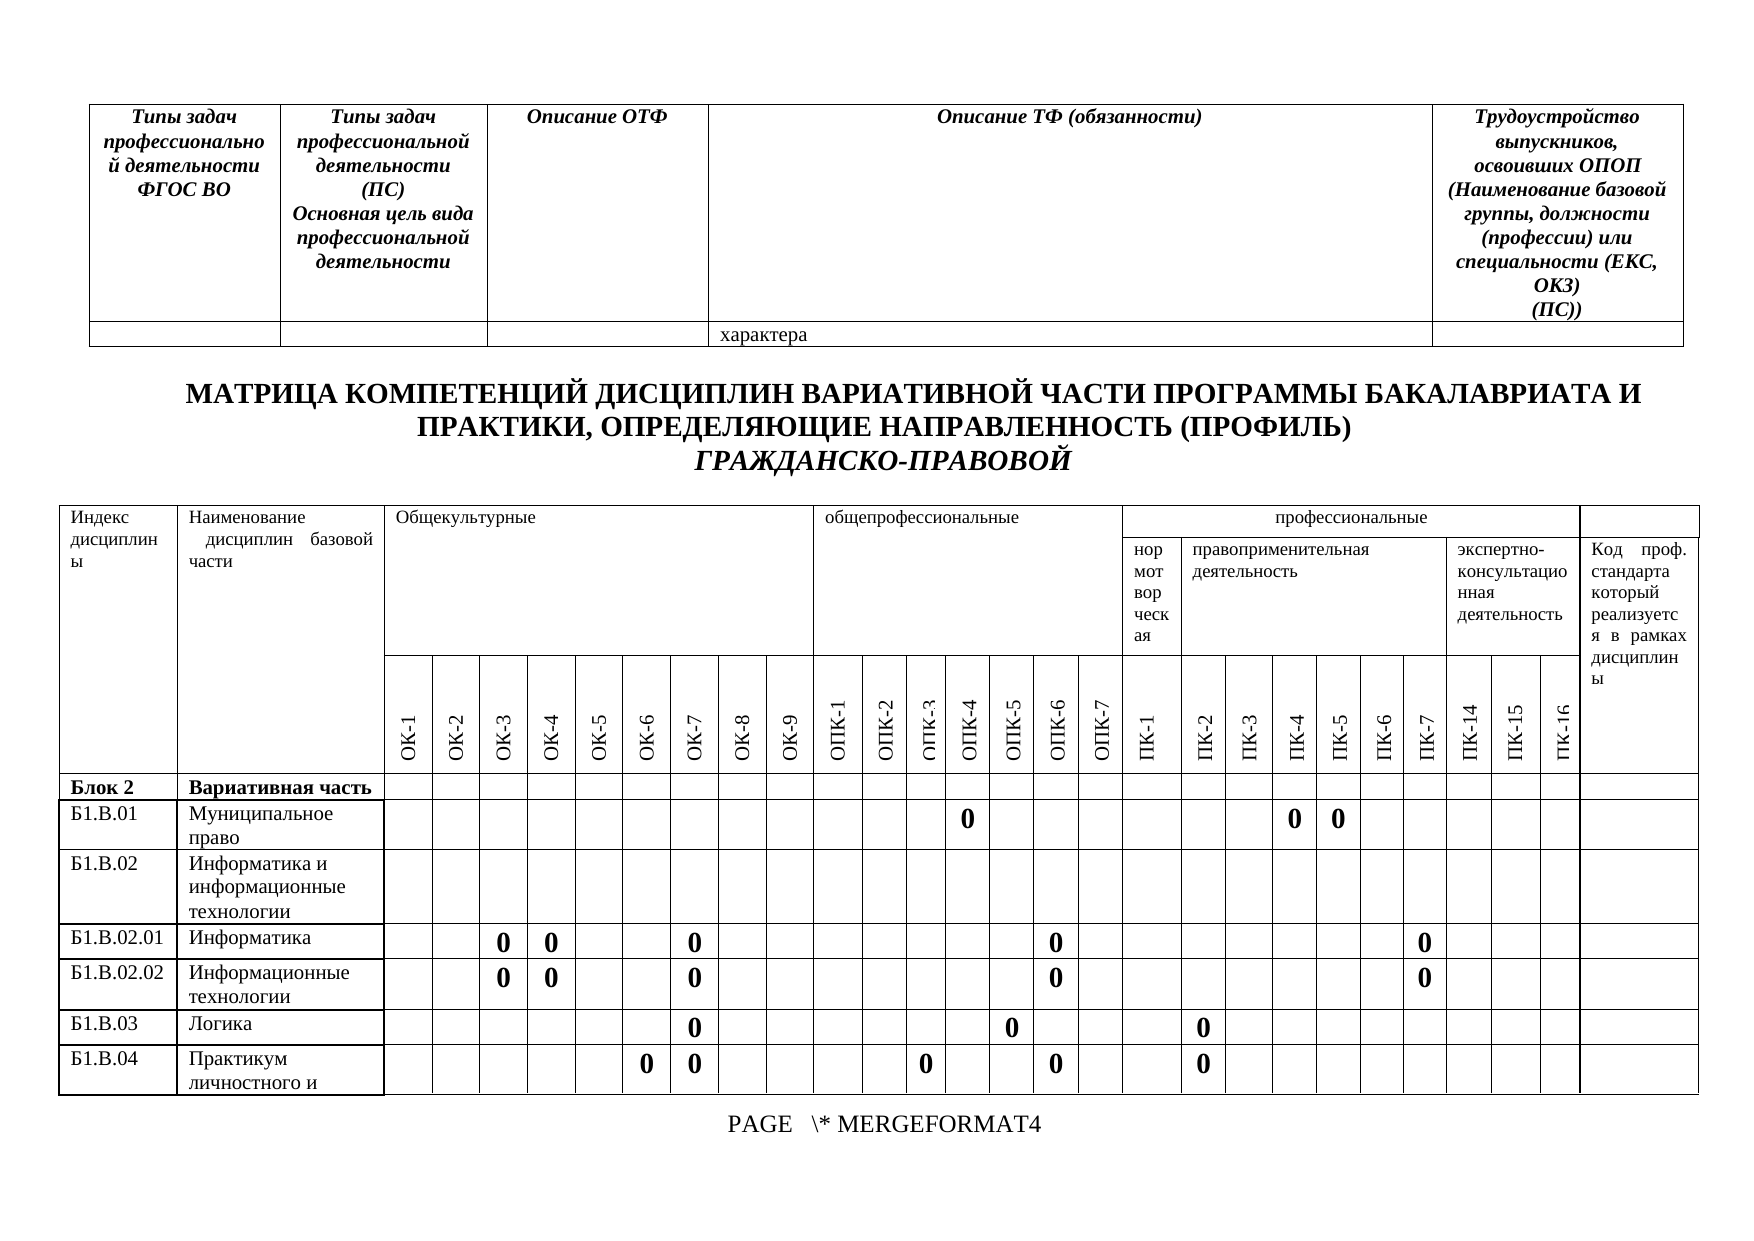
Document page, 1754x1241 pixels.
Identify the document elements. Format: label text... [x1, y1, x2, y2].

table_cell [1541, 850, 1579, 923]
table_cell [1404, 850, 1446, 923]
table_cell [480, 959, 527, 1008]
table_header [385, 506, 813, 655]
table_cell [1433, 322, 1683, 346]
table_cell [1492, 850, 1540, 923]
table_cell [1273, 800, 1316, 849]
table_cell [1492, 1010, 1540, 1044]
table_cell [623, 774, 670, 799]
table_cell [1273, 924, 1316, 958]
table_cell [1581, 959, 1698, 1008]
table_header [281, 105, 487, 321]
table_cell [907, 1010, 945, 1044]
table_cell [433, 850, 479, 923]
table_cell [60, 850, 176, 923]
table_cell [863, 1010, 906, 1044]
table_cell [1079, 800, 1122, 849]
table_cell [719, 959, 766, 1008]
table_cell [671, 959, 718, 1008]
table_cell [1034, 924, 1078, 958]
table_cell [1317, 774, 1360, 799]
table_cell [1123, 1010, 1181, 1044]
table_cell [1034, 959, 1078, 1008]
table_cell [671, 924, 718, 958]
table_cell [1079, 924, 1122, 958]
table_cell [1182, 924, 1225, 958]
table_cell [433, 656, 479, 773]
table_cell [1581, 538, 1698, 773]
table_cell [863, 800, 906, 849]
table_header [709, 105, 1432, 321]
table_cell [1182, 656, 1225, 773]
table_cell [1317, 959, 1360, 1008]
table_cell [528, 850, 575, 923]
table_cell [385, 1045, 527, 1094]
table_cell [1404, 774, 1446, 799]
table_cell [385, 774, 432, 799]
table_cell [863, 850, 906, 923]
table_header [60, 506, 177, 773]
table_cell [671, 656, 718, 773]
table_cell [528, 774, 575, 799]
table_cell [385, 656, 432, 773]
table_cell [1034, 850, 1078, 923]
list МАТРИЦА КОМПЕТЕНЦИЙ ДИСЦИПЛИН ВАРИАТИВНОЙ ЧАСТИ ПРОГРАММЫ БАКАЛАВРИАТА И ПРАКТИКИ, ОПРЕДЕЛЯЮЩИЕ НАПРАВЛЕННОСТЬ (ПРОФИЛЬ) [89, 376, 1680, 443]
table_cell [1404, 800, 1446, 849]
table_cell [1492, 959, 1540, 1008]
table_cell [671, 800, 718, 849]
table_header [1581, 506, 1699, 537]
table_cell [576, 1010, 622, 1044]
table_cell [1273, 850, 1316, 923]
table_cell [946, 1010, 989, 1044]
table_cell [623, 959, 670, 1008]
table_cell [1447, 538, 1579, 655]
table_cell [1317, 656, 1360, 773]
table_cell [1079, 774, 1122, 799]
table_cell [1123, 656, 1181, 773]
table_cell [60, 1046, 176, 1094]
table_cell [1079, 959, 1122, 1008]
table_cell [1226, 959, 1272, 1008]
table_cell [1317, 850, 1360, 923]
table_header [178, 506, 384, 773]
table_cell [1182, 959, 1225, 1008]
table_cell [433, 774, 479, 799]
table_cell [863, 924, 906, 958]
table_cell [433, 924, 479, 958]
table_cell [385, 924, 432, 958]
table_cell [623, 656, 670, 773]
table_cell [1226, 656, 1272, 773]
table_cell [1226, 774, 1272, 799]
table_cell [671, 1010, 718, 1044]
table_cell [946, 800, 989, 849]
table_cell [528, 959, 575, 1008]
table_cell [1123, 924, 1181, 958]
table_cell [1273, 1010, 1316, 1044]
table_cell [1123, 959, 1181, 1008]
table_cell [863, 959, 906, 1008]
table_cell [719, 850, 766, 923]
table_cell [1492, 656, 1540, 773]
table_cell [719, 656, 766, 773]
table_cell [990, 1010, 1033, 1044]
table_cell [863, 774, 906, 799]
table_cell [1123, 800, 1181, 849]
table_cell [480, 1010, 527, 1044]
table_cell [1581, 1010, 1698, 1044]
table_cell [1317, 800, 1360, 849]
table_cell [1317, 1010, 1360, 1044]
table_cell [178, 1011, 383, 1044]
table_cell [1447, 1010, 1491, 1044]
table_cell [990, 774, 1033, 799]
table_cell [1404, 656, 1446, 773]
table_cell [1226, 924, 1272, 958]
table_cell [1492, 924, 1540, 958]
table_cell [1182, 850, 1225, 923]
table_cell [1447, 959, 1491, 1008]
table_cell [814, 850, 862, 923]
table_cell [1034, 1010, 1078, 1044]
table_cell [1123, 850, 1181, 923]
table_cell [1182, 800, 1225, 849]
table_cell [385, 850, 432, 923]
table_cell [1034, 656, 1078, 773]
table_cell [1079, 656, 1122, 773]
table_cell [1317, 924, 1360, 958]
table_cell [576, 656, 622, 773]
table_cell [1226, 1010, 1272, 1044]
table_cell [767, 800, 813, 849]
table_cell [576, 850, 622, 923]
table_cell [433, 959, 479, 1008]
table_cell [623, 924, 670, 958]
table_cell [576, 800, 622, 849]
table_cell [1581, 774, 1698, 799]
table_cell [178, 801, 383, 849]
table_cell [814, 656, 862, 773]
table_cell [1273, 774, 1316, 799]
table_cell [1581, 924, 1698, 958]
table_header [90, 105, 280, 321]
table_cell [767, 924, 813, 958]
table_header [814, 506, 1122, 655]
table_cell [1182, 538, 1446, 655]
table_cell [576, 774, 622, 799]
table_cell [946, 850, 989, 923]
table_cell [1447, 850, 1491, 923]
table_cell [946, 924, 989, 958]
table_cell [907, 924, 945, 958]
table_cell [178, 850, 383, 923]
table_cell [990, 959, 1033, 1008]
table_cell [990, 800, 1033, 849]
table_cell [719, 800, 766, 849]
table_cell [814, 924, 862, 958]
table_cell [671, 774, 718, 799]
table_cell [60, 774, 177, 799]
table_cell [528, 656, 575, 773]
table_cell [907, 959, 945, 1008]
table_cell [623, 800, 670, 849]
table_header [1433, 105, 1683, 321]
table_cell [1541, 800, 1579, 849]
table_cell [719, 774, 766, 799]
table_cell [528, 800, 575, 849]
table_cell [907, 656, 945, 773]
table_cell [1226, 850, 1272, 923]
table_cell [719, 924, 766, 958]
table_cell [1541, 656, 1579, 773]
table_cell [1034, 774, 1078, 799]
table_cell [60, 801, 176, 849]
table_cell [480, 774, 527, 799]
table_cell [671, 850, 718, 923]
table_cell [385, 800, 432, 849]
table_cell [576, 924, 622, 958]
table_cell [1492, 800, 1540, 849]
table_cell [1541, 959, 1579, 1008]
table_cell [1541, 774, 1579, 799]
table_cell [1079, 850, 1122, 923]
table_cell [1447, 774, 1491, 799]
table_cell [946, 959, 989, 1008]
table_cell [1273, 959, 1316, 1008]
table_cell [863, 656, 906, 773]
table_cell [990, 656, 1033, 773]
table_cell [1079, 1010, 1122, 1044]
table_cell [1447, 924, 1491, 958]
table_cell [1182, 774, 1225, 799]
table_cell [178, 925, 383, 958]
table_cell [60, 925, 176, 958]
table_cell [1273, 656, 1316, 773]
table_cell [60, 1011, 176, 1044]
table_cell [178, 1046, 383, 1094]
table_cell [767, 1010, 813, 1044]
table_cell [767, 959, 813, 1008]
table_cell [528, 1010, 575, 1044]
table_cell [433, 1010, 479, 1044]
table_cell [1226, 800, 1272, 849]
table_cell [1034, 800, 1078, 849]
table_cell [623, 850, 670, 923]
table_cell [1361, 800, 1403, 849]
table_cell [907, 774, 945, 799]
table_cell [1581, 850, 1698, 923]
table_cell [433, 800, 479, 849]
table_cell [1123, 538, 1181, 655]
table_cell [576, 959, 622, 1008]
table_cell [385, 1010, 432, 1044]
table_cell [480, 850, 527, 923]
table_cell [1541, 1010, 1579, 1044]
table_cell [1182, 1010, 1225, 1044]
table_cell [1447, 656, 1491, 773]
text ГРАЖДАНСКО-ПРАВОВОЙ [89, 443, 1680, 477]
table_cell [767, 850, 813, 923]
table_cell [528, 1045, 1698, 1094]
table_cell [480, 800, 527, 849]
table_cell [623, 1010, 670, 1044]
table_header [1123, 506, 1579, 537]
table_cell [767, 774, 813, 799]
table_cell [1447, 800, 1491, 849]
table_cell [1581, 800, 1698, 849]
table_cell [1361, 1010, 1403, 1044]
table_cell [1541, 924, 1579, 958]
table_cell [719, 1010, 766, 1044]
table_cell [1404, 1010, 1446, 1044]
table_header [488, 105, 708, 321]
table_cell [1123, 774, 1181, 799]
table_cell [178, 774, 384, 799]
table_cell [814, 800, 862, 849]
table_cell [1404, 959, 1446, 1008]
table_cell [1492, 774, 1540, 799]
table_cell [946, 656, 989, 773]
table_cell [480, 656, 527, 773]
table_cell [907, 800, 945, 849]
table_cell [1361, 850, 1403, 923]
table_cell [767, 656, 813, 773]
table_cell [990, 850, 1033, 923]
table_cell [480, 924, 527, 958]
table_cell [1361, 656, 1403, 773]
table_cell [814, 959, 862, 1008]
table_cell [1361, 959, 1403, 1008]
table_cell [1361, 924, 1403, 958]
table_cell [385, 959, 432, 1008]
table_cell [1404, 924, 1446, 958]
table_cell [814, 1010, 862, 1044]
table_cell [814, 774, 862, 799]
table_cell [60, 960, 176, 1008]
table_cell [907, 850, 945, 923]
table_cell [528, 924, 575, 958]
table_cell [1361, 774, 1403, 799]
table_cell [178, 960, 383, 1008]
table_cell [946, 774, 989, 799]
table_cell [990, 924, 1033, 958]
